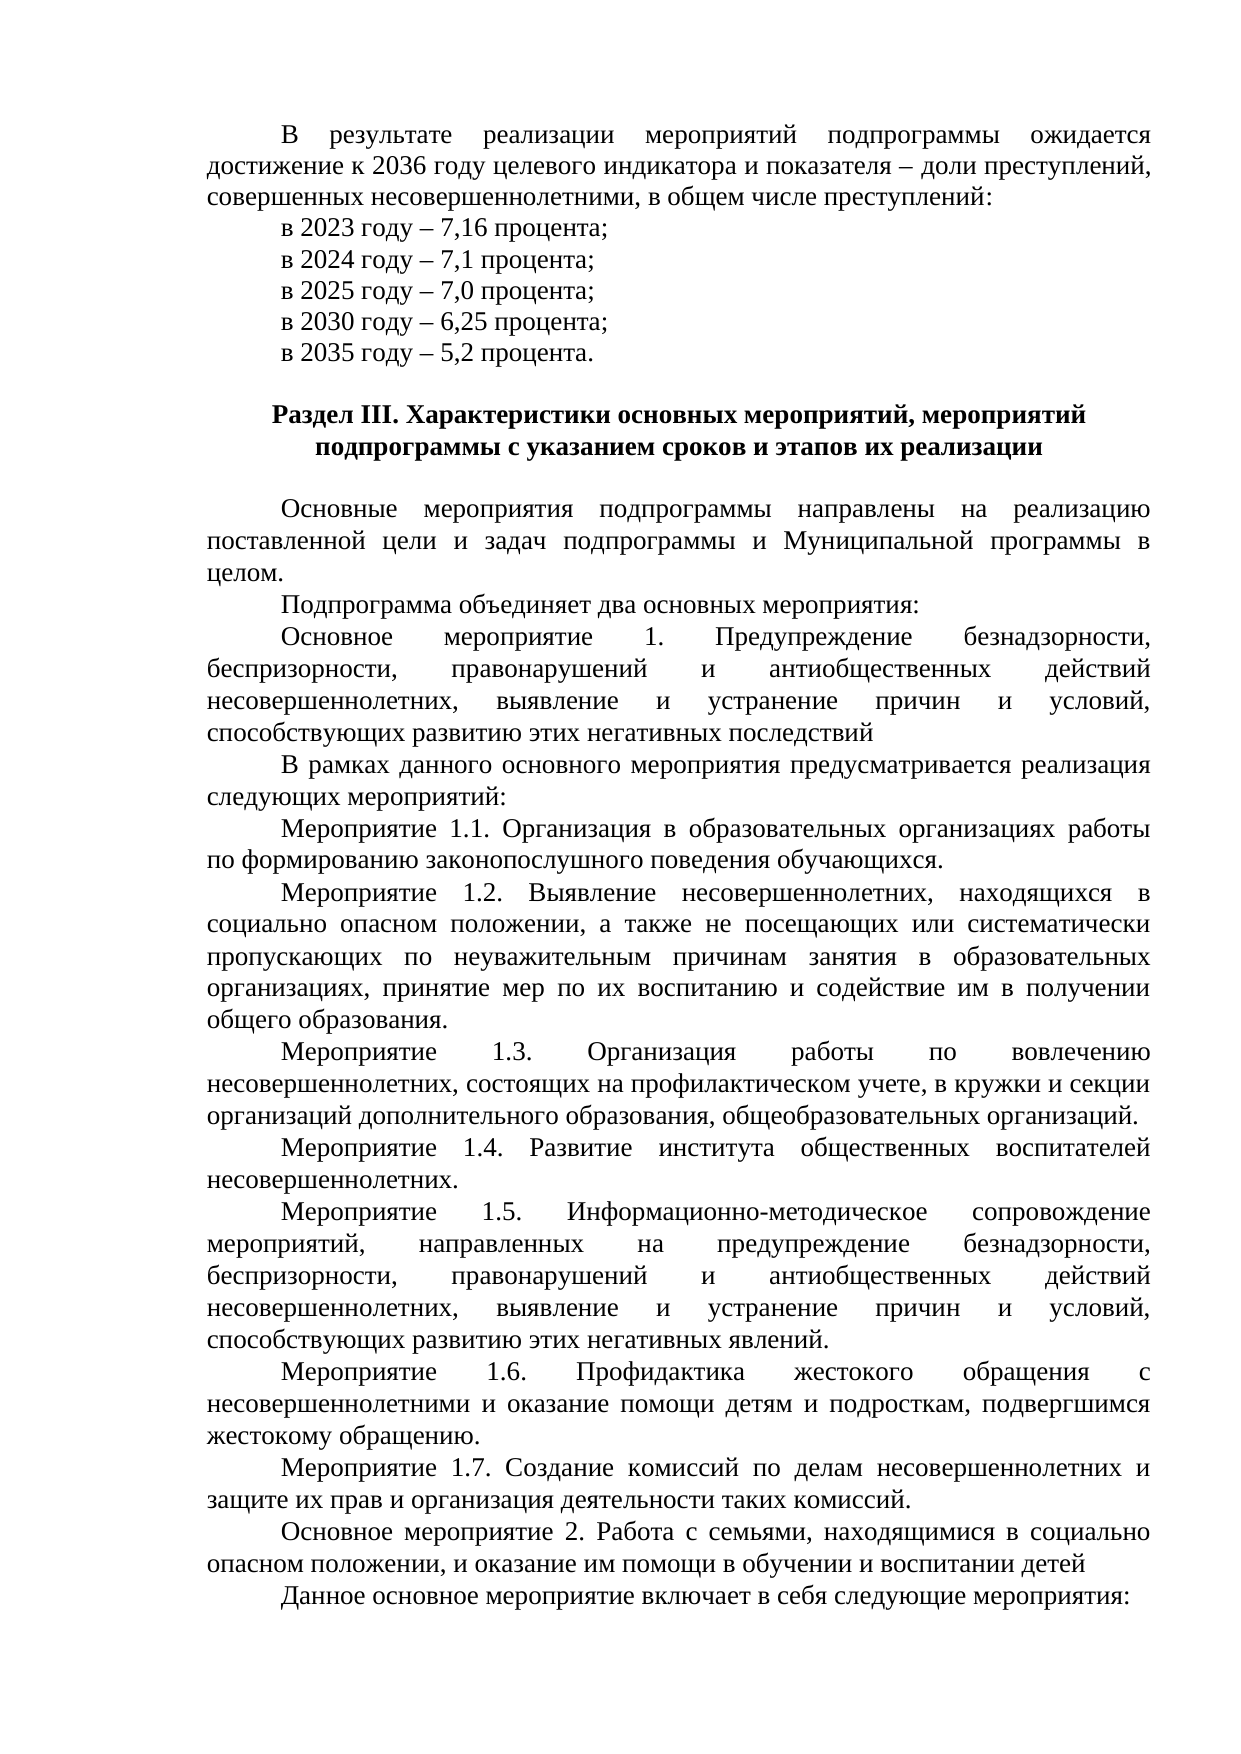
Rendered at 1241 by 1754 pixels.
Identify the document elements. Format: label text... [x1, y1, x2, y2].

text Основное мероприятие 2. Работа с семьями, находящимися в социально опасном положении, и оказание им помощи в обучении и воспитании детей [207, 1515, 1152, 1578]
text Основное мероприятие 1. Предупреждение безнадзорности, беспризорности, правонарушений и антиобщественных действий несовершеннолетних, выявление и устранение причин и условий, способствующих развитию этих негативных последствий [207, 620, 1152, 747]
text Мероприятие 1.4. Развитие института общественных воспитателей несовершеннолетних. [207, 1131, 1152, 1194]
text Мероприятие 1.7. Создание комиссий по делам несовершеннолетних и защите их прав и организация деятельности таких комиссий. [207, 1451, 1152, 1514]
text Подпрограмма объединяет два основных мероприятия: [207, 588, 1152, 619]
text Мероприятие 1.3. Организация работы по вовлечению несовершеннолетних, состоящих на профилактическом учете, в кружки и секции организаций дополнительного образования, общеобразовательных организаций. [207, 1036, 1152, 1131]
text Основные мероприятия подпрограммы направлены на реализацию поставленной цели и задач подпрограммы и Муниципальной программы в целом. [207, 492, 1152, 587]
text Раздел III. Характеристики основных мероприятий, мероприятий [207, 398, 1152, 429]
text подпрограммы с указанием сроков и этапов их реализации [207, 429, 1152, 461]
text Мероприятие 1.1. Организация в образовательных организациях работы по формированию законопослушного поведения обучающихся. [207, 812, 1152, 875]
text в 2030 году – 6,25 процента; [207, 305, 1152, 336]
text Мероприятие 1.5. Информационно-методическое сопровождение мероприятий, направленных на предупреждение безнадзорности, беспризорности, правонарушений и антиобщественных действий несовершеннолетних, выявление и устранение причин и условий, способствующих развитию этих негативных явлений. [207, 1195, 1152, 1354]
text Данное основное мероприятие включает в себя следующие мероприятия: [207, 1579, 1152, 1610]
text Мероприятие 1.6. Профидактика жестокого обращения с несовершеннолетними и оказание помощи детям и подросткам, подвергшимся жестокому обращению. [207, 1355, 1152, 1450]
text в 2025 году – 7,0 процента; [207, 274, 1152, 305]
text в 2024 году – 7,1 процента; [207, 243, 1152, 274]
text Мероприятие 1.2. Выявление несовершеннолетних, находящихся в социально опасном положении, а также не посещающих или систематически пропускающих по неуважительным причинам занятия в образовательных организациях, принятие мер по их воспитанию и содействие им в получении общего образования. [207, 876, 1152, 1035]
text В результате реализации мероприятий подпрограммы ожидается достижение к 2036 году целевого индикатора и показателя – доли преступлений, совершенных несовершеннолетними, в общем числе преступлений: [207, 118, 1152, 212]
text в 2023 году – 7,16 процента; [207, 212, 1152, 243]
text В рамках данного основного мероприятия предусматривается реализация следующих мероприятий: [207, 748, 1152, 811]
text в 2035 году – 5,2 процента. [207, 336, 1152, 367]
